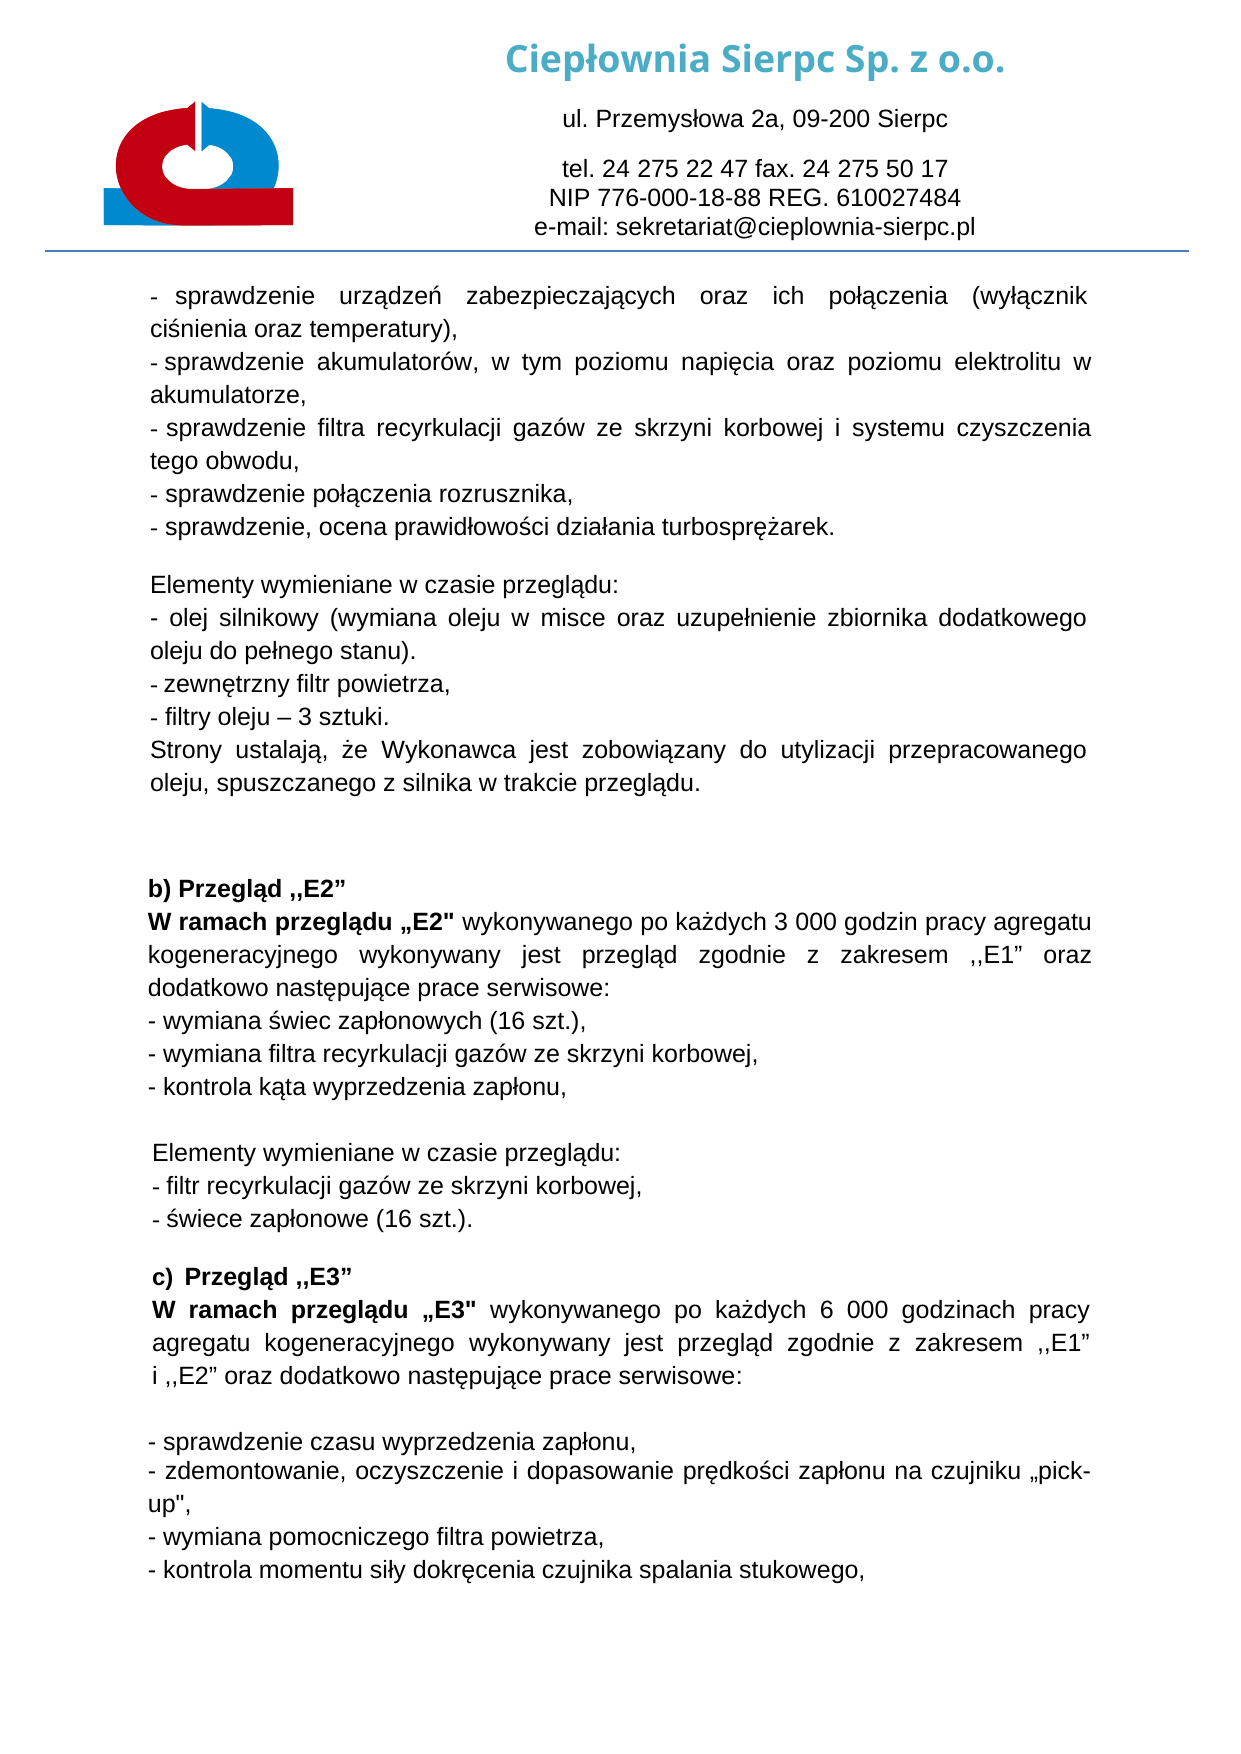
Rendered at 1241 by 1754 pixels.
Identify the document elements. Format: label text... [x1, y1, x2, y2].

text - sprawdzenie czasu wyprzedzenia zapłonu, [148, 1427, 1093, 1456]
list Przegląd ,,E3” [152, 1262, 1091, 1291]
text Strony ustalają, że Wykonawca jest zobowiązany do utylizacji przepracowanego oleju, spuszczanego z silnika w trakcie przeglądu. [150, 735, 1088, 797]
text - wymiana pomocniczego filtra powietrza, [148, 1522, 1093, 1551]
text - kontrola momentu siły dokręcenia czujnika spalania stukowego, [148, 1555, 1093, 1584]
list zewnętrzny filtr powietrza, [150, 669, 1093, 698]
picture [103, 101, 294, 226]
list sprawdzenie, ocena prawidłowości działania turbosprężarek. [150, 512, 1093, 541]
text - kontrola kąta wyprzedzenia zapłonu, [148, 1072, 1093, 1101]
list świece zapłonowe (16 szt.). [152, 1204, 1093, 1233]
text W ramach przeglądu „E2" wykonywanego po każdych 3 000 godzin pracy agregatu kogeneracyjnego wykonywany jest przegląd zgodnie z zakresem ,,E1” oraz dodatkowo następujące prace serwisowe: [148, 907, 1093, 1002]
list sprawdzenie akumulatorów, w tym poziomu napięcia oraz poziomu elektrolitu w akumulatorze, [150, 347, 1093, 408]
text Elementy wymieniane w czasie przeglądu: [150, 570, 1093, 598]
text - zdemontowanie, oczyszczenie i dopasowanie prędkości zapłonu na czujniku „pick-up", [148, 1456, 1093, 1518]
list sprawdzenie połączenia rozrusznika, [150, 479, 1093, 507]
list sprawdzenie urządzeń zabezpieczających oraz ich połączenia (wyłącznik ciśnienia oraz temperatury), [150, 281, 1088, 342]
text W ramach przeglądu „E3" wykonywanego po każdych 6 000 godzinach pracy agregatu kogeneracyjnego wykonywany jest przegląd zgodnie z zakresem ,,E1” i ,,E2” oraz dodatkowo następujące prace serwisowe: [152, 1295, 1091, 1390]
text Elementy wymieniane w czasie przeglądu: [152, 1138, 1093, 1167]
text - wymiana świec zapłonowych (16 szt.), [148, 1006, 1093, 1034]
list filtr recyrkulacji gazów ze skrzyni korbowej, [152, 1171, 1091, 1200]
list filtry oleju – 3 sztuki. [150, 702, 1093, 731]
text b) Przegląd ,,E2” [148, 874, 1093, 902]
list sprawdzenie filtra recyrkulacji gazów ze skrzyni korbowej i systemu czyszczenia tego obwodu, [150, 413, 1093, 474]
text - wymiana filtra recyrkulacji gazów ze skrzyni korbowej, [148, 1039, 1093, 1068]
text - olej silnikowy (wymiana oleju w misce oraz uzupełnienie zbiornika dodatkowego oleju do pełnego stanu). [150, 603, 1088, 664]
